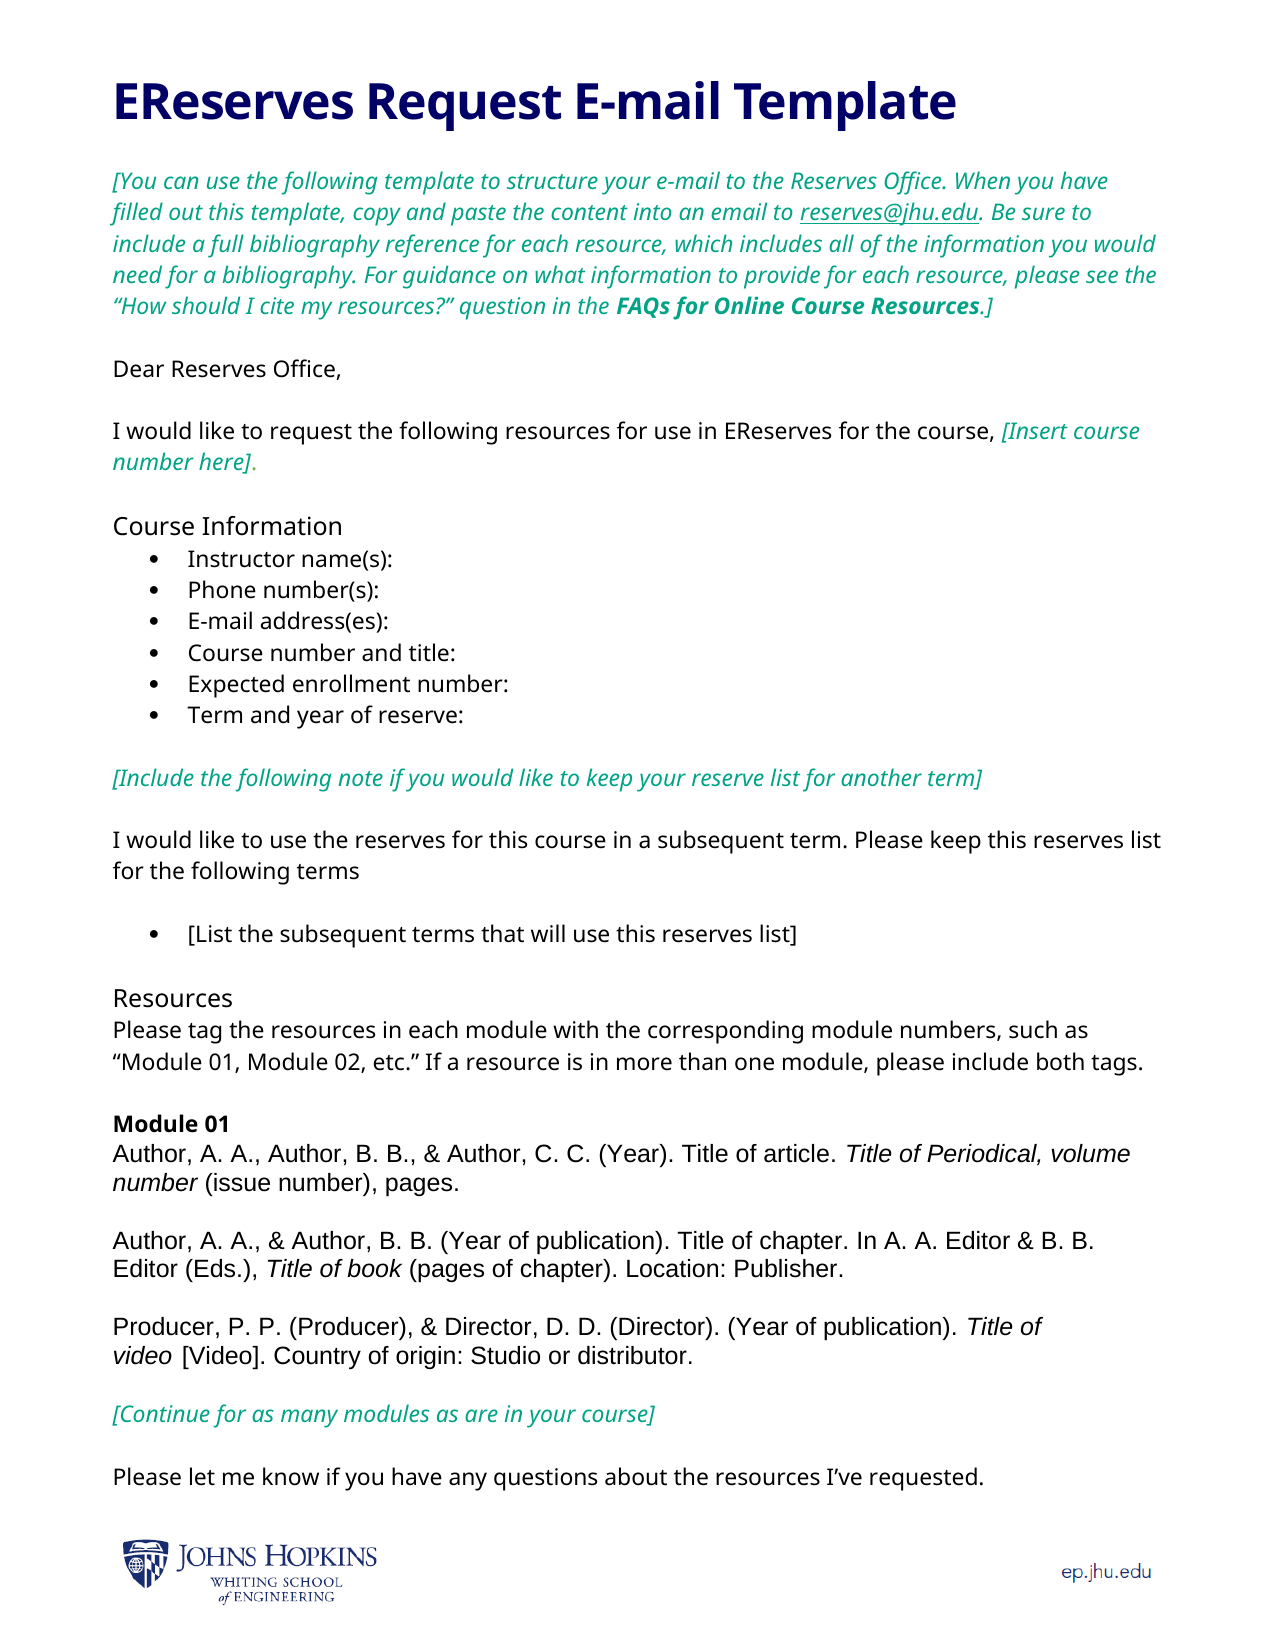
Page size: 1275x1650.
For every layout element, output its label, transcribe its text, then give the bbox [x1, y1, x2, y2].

text Please let me know if you have any questions about the resources I’ve requested. [112, 1461, 1162, 1492]
title EReserves Request E-mail Template [112, 66, 1162, 134]
text Producer, P. P. (Producer), & Director, D. D. (Director). (Year of publication). Title of video [Video]. Country of origin: Studio or distributor. [112, 1312, 1162, 1369]
text [Include the following note if you would like to keep your reserve list for another term] [112, 762, 1162, 793]
text [Continue for as many modules as are in your course] [112, 1398, 1162, 1429]
list Course number and title: [150, 637, 1162, 668]
text Please tag the resources in each module with the corresponding module numbers, such as “Module 01, Module 02, etc.” If a resource is in more than one module, please include both tags. [112, 1014, 1162, 1077]
text I would like to use the reserves for this course in a subsequent term. Please keep this reserves list for the following terms [112, 824, 1162, 887]
text Resources [112, 980, 1162, 1014]
text Dear Reserves Office, [112, 352, 1162, 384]
list Expected enrollment number: [150, 668, 1162, 699]
text Module 01 [112, 1108, 1162, 1139]
list [List the subsequent terms that will use this reserves list] [150, 918, 1162, 949]
list Term and year of reserve: [150, 699, 1162, 730]
text I would like to request the following resources for use in EReserves for the course, [Insert course number here]. [112, 415, 1162, 477]
list E-mail address(es): [150, 605, 1162, 637]
picture [112, 1526, 1163, 1622]
text Author, A. A., & Author, B. B. (Year of publication). Title of chapter. In A. A. Editor & B. B. Editor (Eds.), Title of book (pages of chapter). Location: Publisher. [112, 1226, 1162, 1283]
text Course Information [112, 509, 1162, 543]
list Instructor name(s): [150, 543, 1162, 574]
text Author, A. A., Author, B. B., & Author, C. C. (Year). Title of article. Title of Periodical, volume number (issue number), pages. [112, 1139, 1162, 1197]
text [You can use the following template to structure your e-mail to the Reserves Office. When you have filled out this template, copy and paste the content into an email to reserves@jhu.edu. Be sure to include a full bibliography reference for each resource, which includes all of the information you would need for a bibliography. For guidance on what information to provide for each resource, please see the “How should I cite my resources?” question in the FAQs for Online Course Resources.] [112, 165, 1162, 321]
list Phone number(s): [150, 574, 1162, 605]
